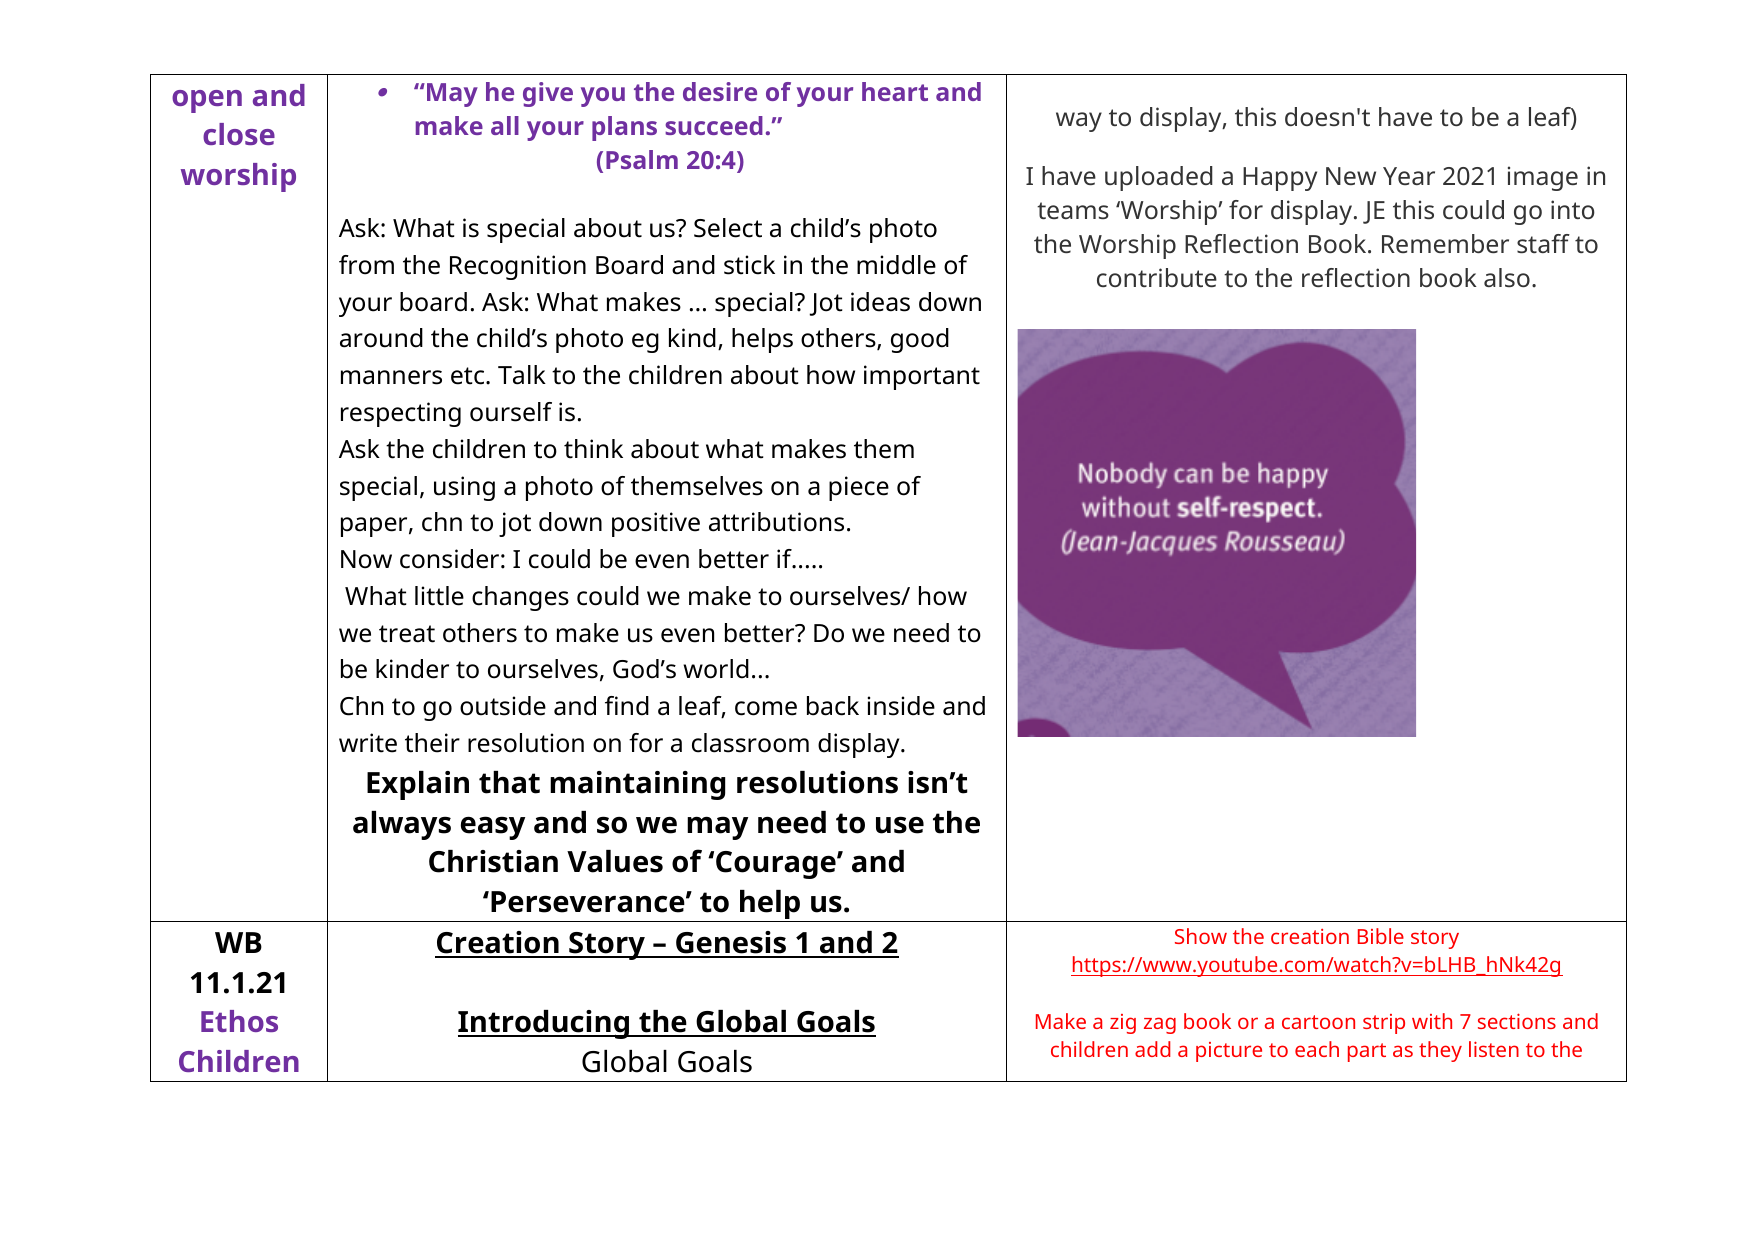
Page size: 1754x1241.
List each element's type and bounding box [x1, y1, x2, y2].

table_cell [328, 922, 1006, 1081]
table_cell [1007, 75, 1626, 921]
table_cell [1007, 922, 1626, 1081]
table_cell [328, 75, 1006, 921]
table_cell [151, 75, 327, 921]
table_cell [151, 922, 327, 1081]
picture [1017, 329, 1417, 737]
